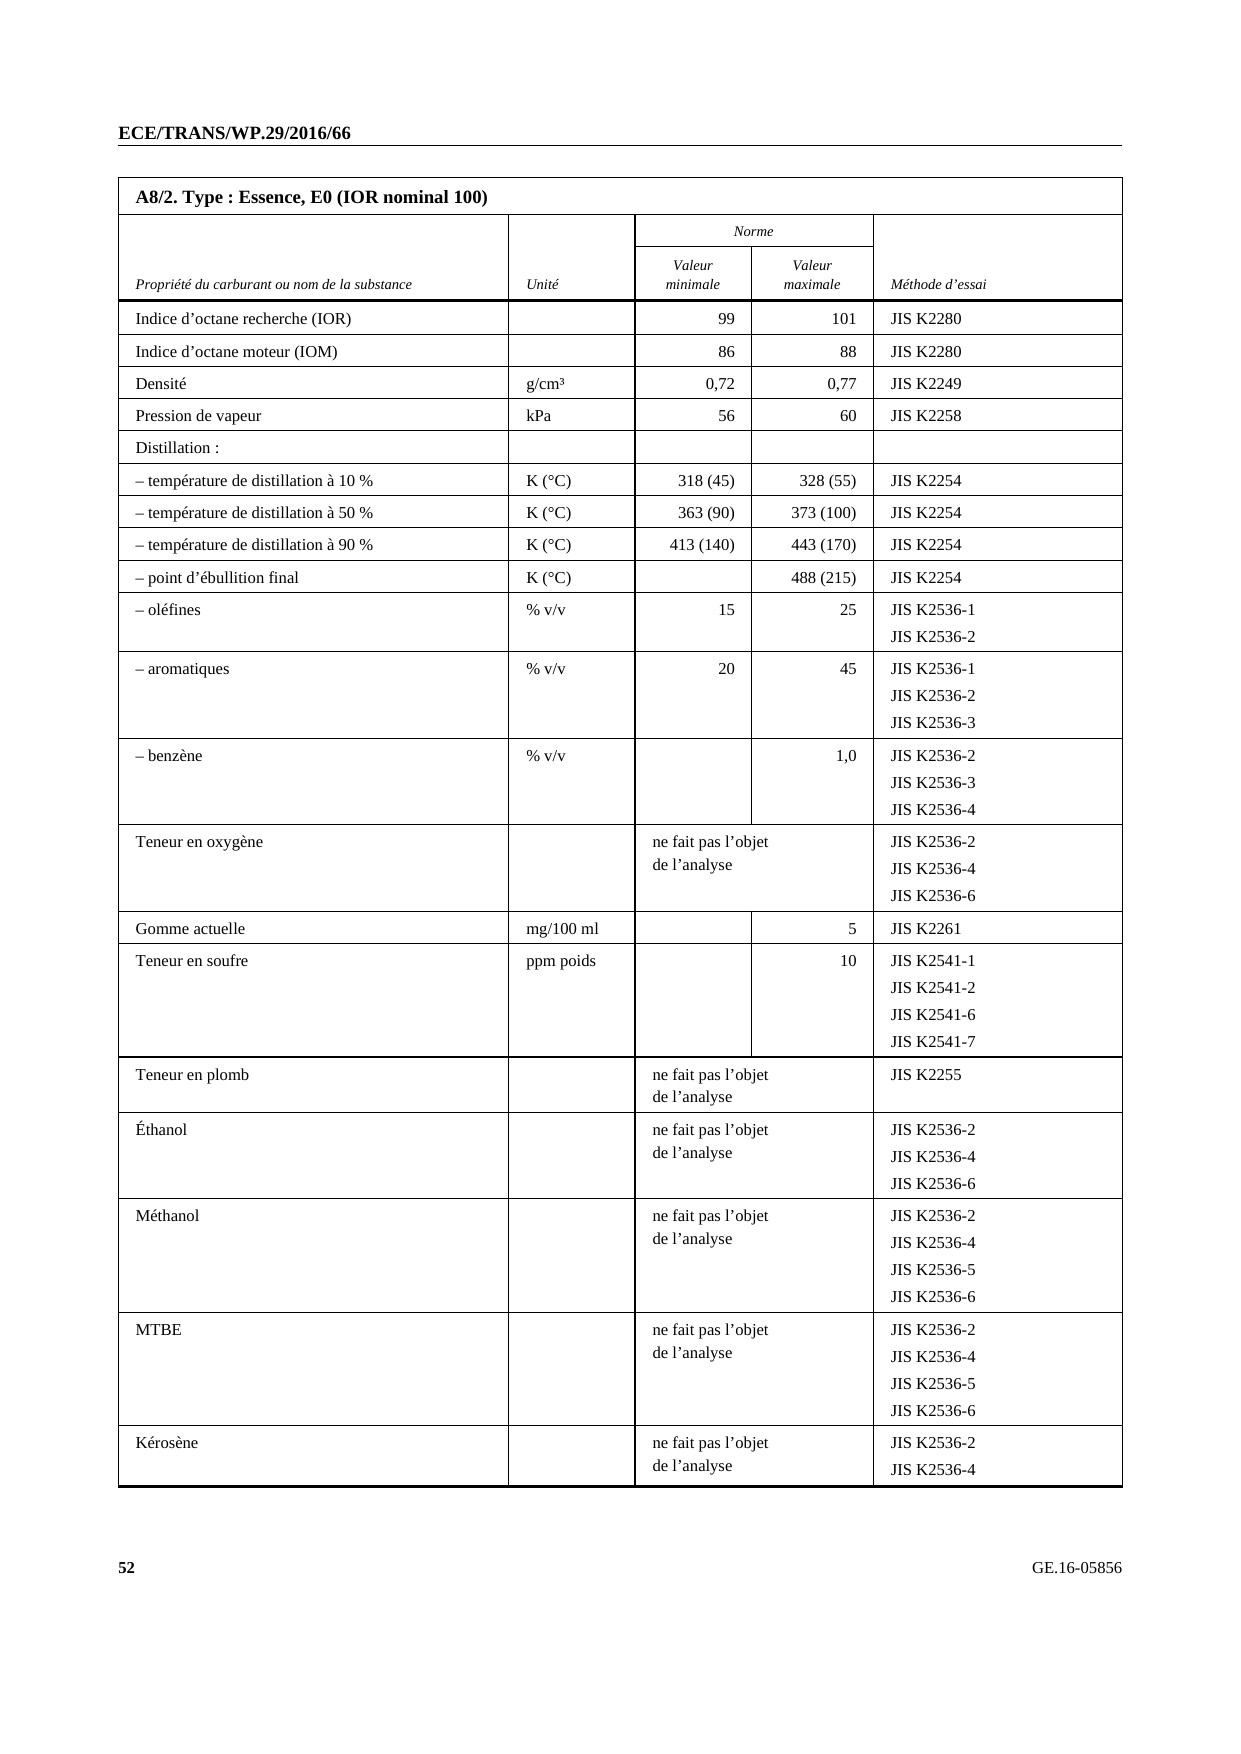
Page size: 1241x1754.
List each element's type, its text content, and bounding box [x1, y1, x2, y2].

table_cell Valeur minimale [636, 247, 751, 299]
table_cell [509, 1426, 634, 1484]
table_cell 60 [752, 399, 873, 430]
table_cell 363 (90) [636, 496, 751, 527]
table_cell 5 [752, 912, 873, 943]
table_cell MTBE [119, 1313, 508, 1425]
table_cell [509, 1113, 634, 1198]
table_cell JIS K2255 [874, 1058, 1122, 1112]
table_cell 0,77 [752, 367, 873, 398]
table_cell 56 [636, 399, 751, 430]
table_cell 88 [752, 335, 873, 366]
table_cell [636, 944, 751, 1056]
table_cell JIS K2536-2 JIS K2536-4 JIS K2536-5 JIS K2536-6 [874, 1313, 1122, 1425]
table_cell [509, 335, 634, 366]
table_cell [509, 1199, 634, 1312]
table_cell Méthode d’essai [874, 215, 1122, 299]
table_cell ne fait pas l’objet de l’analyse [636, 1313, 873, 1425]
table_header A8/2. Type : Essence, E0 (IOR nominal 100) [119, 178, 1122, 214]
table_cell – point d’ébullition final [119, 561, 508, 592]
table_cell [509, 302, 634, 333]
table_cell 443 (170) [752, 528, 873, 559]
table_cell – aromatiques [119, 652, 508, 738]
table_cell [509, 431, 634, 463]
table_cell 10 [752, 944, 873, 1056]
table_cell [509, 1313, 634, 1425]
table_cell – température de distillation à 10 % [119, 464, 508, 495]
table_cell JIS K2536-1 JIS K2536-2 [874, 593, 1122, 651]
table_cell kPa [509, 399, 634, 430]
table_cell % v/v [509, 593, 634, 651]
table_cell Densité [119, 367, 508, 398]
table_cell [636, 912, 751, 943]
table_cell Indice d’octane recherche (IOR) [119, 302, 508, 333]
table_cell g/cm³ [509, 367, 634, 398]
table_cell – oléfines [119, 593, 508, 651]
table_cell Éthanol [119, 1113, 508, 1198]
table_cell [509, 825, 634, 911]
table_cell 101 [752, 302, 873, 333]
table_cell [874, 431, 1122, 463]
table_cell 0,72 [636, 367, 751, 398]
table_cell 488 (215) [752, 561, 873, 592]
table_cell Gomme actuelle [119, 912, 508, 943]
table_cell JIS K2536-2 JIS K2536-4 JIS K2536-5 JIS K2536-6 [874, 1199, 1122, 1312]
table_cell K (°C) [509, 464, 634, 495]
table_cell ne fait pas l’objet de l’analyse [636, 1199, 873, 1312]
table_cell Kérosène [119, 1426, 508, 1484]
table_cell JIS K2280 [874, 335, 1122, 366]
table_cell JIS K2254 [874, 528, 1122, 559]
table_cell 328 (55) [752, 464, 873, 495]
table_cell 86 [636, 335, 751, 366]
table_cell JIS K2536-1 JIS K2536-2 JIS K2536-3 [874, 652, 1122, 738]
table_cell 25 [752, 593, 873, 651]
table_cell Méthanol [119, 1199, 508, 1312]
table_cell ne fait pas l’objet de l’analyse [636, 1113, 873, 1198]
table_cell Unité [509, 215, 634, 299]
table_cell K (°C) [509, 561, 634, 592]
table_cell JIS K2536-2 JIS K2536-4 [874, 1426, 1122, 1484]
table_cell [636, 739, 751, 824]
table_cell Valeur maximale [752, 247, 873, 299]
table_cell ne fait pas l’objet de l’analyse [636, 825, 873, 911]
table_cell JIS K2536-2 JIS K2536-4 JIS K2536-6 [874, 1113, 1122, 1198]
table_cell JIS K2536-2 JIS K2536-4 JIS K2536-6 [874, 825, 1122, 911]
table_cell [752, 431, 873, 463]
table_cell Teneur en plomb [119, 1058, 508, 1112]
table_cell Indice d’octane moteur (IOM) [119, 335, 508, 366]
table_cell JIS K2280 [874, 302, 1122, 333]
table_cell Teneur en soufre [119, 944, 508, 1056]
table_cell % v/v [509, 652, 634, 738]
table_cell JIS K2258 [874, 399, 1122, 430]
table_cell 20 [636, 652, 751, 738]
table_cell ne fait pas l’objet de l’analyse [636, 1426, 873, 1484]
table_cell K (°C) [509, 528, 634, 559]
table_cell mg/100 ml [509, 912, 634, 943]
table_cell – benzène [119, 739, 508, 824]
table_cell Teneur en oxygène [119, 825, 508, 911]
table_cell JIS K2254 [874, 561, 1122, 592]
table_cell JIS K2536-2 JIS K2536-3 JIS K2536-4 [874, 739, 1122, 824]
table_cell ppm poids [509, 944, 634, 1056]
table_cell – température de distillation à 50 % [119, 496, 508, 527]
table_cell 1,0 [752, 739, 873, 824]
table_cell % v/v [509, 739, 634, 824]
table_cell [636, 431, 751, 463]
table_cell JIS K2254 [874, 496, 1122, 527]
table_cell [636, 561, 751, 592]
table_cell 373 (100) [752, 496, 873, 527]
table_cell 99 [636, 302, 751, 333]
table_cell [509, 1058, 634, 1112]
table_cell 45 [752, 652, 873, 738]
table_cell Norme [636, 215, 873, 246]
table_cell 15 [636, 593, 751, 651]
table_cell ne fait pas l’objet de l’analyse [636, 1058, 873, 1112]
table_cell K (°C) [509, 496, 634, 527]
table_cell – température de distillation à 90 % [119, 528, 508, 559]
table_cell 318 (45) [636, 464, 751, 495]
table_cell Pression de vapeur [119, 399, 508, 430]
table_cell Distillation : [119, 431, 508, 463]
table_cell 413 (140) [636, 528, 751, 559]
table_cell JIS K2541-1 JIS K2541-2 JIS K2541-6 JIS K2541-7 [874, 944, 1122, 1056]
table_cell JIS K2261 [874, 912, 1122, 943]
table_cell JIS K2249 [874, 367, 1122, 398]
table_cell JIS K2254 [874, 464, 1122, 495]
table_cell Propriété du carburant ou nom de la substance [119, 215, 508, 299]
